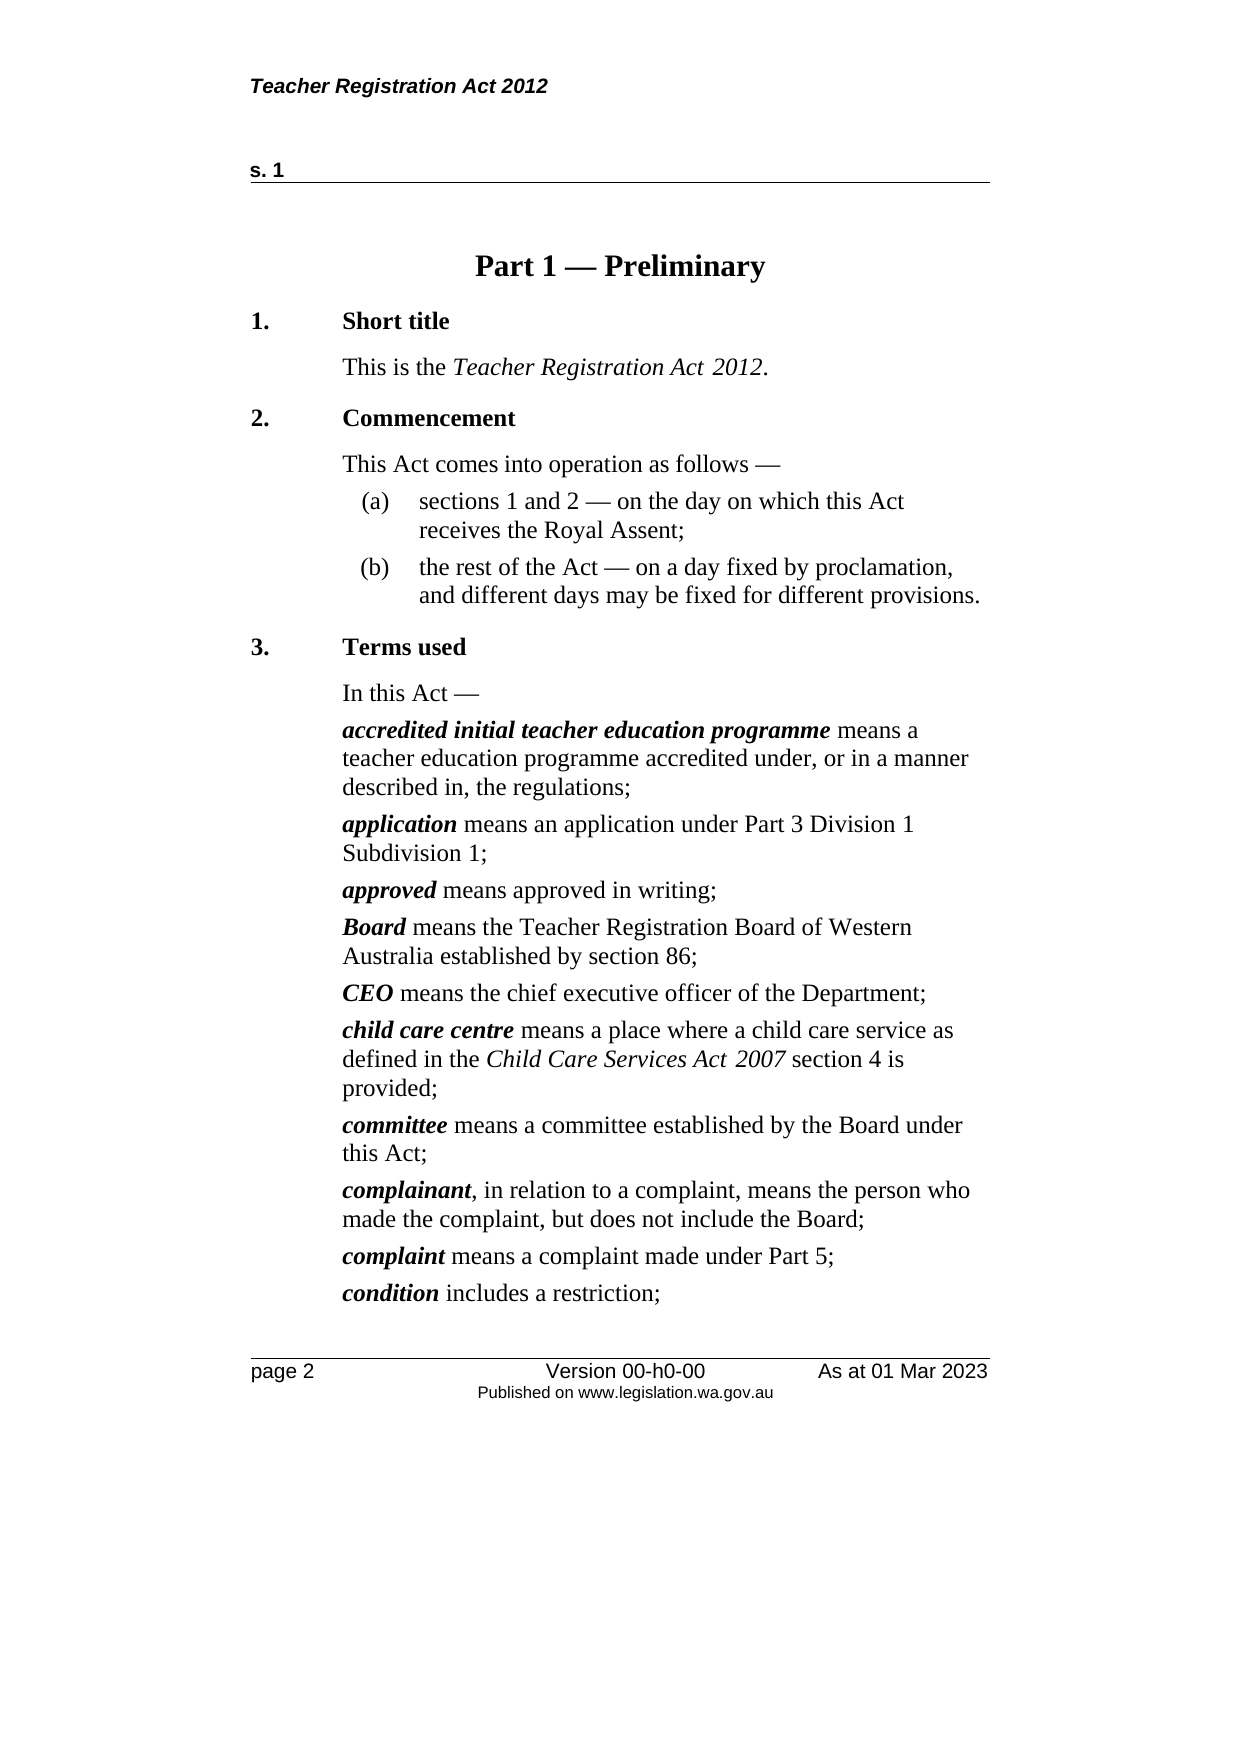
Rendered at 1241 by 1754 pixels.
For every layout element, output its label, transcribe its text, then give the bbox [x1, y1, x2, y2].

text (a) sections 1 and 2 — on the day on which this Act receives the Royal Assent; [251, 486, 990, 543]
text (b) the rest of the Act — on a day fixed by proclamation, and different days may be fixed for different provisions. [251, 552, 990, 609]
text child care centre means a place where a child care service as defined in the Child Care Services Act 2007 section 4 is provided; [251, 1015, 990, 1101]
text accredited initial teacher education programme means a teacher education programme accredited under, or in a manner described in, the regulations; [251, 715, 990, 801]
subtitle 2. Commencement [251, 403, 990, 432]
subtitle 3. Terms used [251, 632, 990, 661]
text complaint means a complaint made under Part 5; [251, 1241, 990, 1270]
text This Act comes into operation as follows — [251, 449, 990, 478]
text condition includes a restriction; [251, 1278, 990, 1307]
text committee means a committee established by the Board under this Act; [251, 1110, 990, 1167]
subtitle 1. Short title [251, 306, 990, 335]
text application means an application under Part 3 Division 1 Subdivision 1; [251, 809, 990, 867]
text complainant, in relation to a complaint, means the person who made the complaint, but does not include the Board; [251, 1176, 990, 1233]
text approved means approved in writing; [251, 875, 990, 904]
text In this Act — [251, 678, 990, 706]
text Board means the Teacher Registration Board of Western Australia established by section 86; [251, 912, 990, 970]
text This is the Teacher Registration Act 2012. [251, 352, 990, 381]
subtitle Part 1 — Preliminary [251, 247, 990, 283]
text CEO means the chief executive officer of the Department; [251, 978, 990, 1007]
